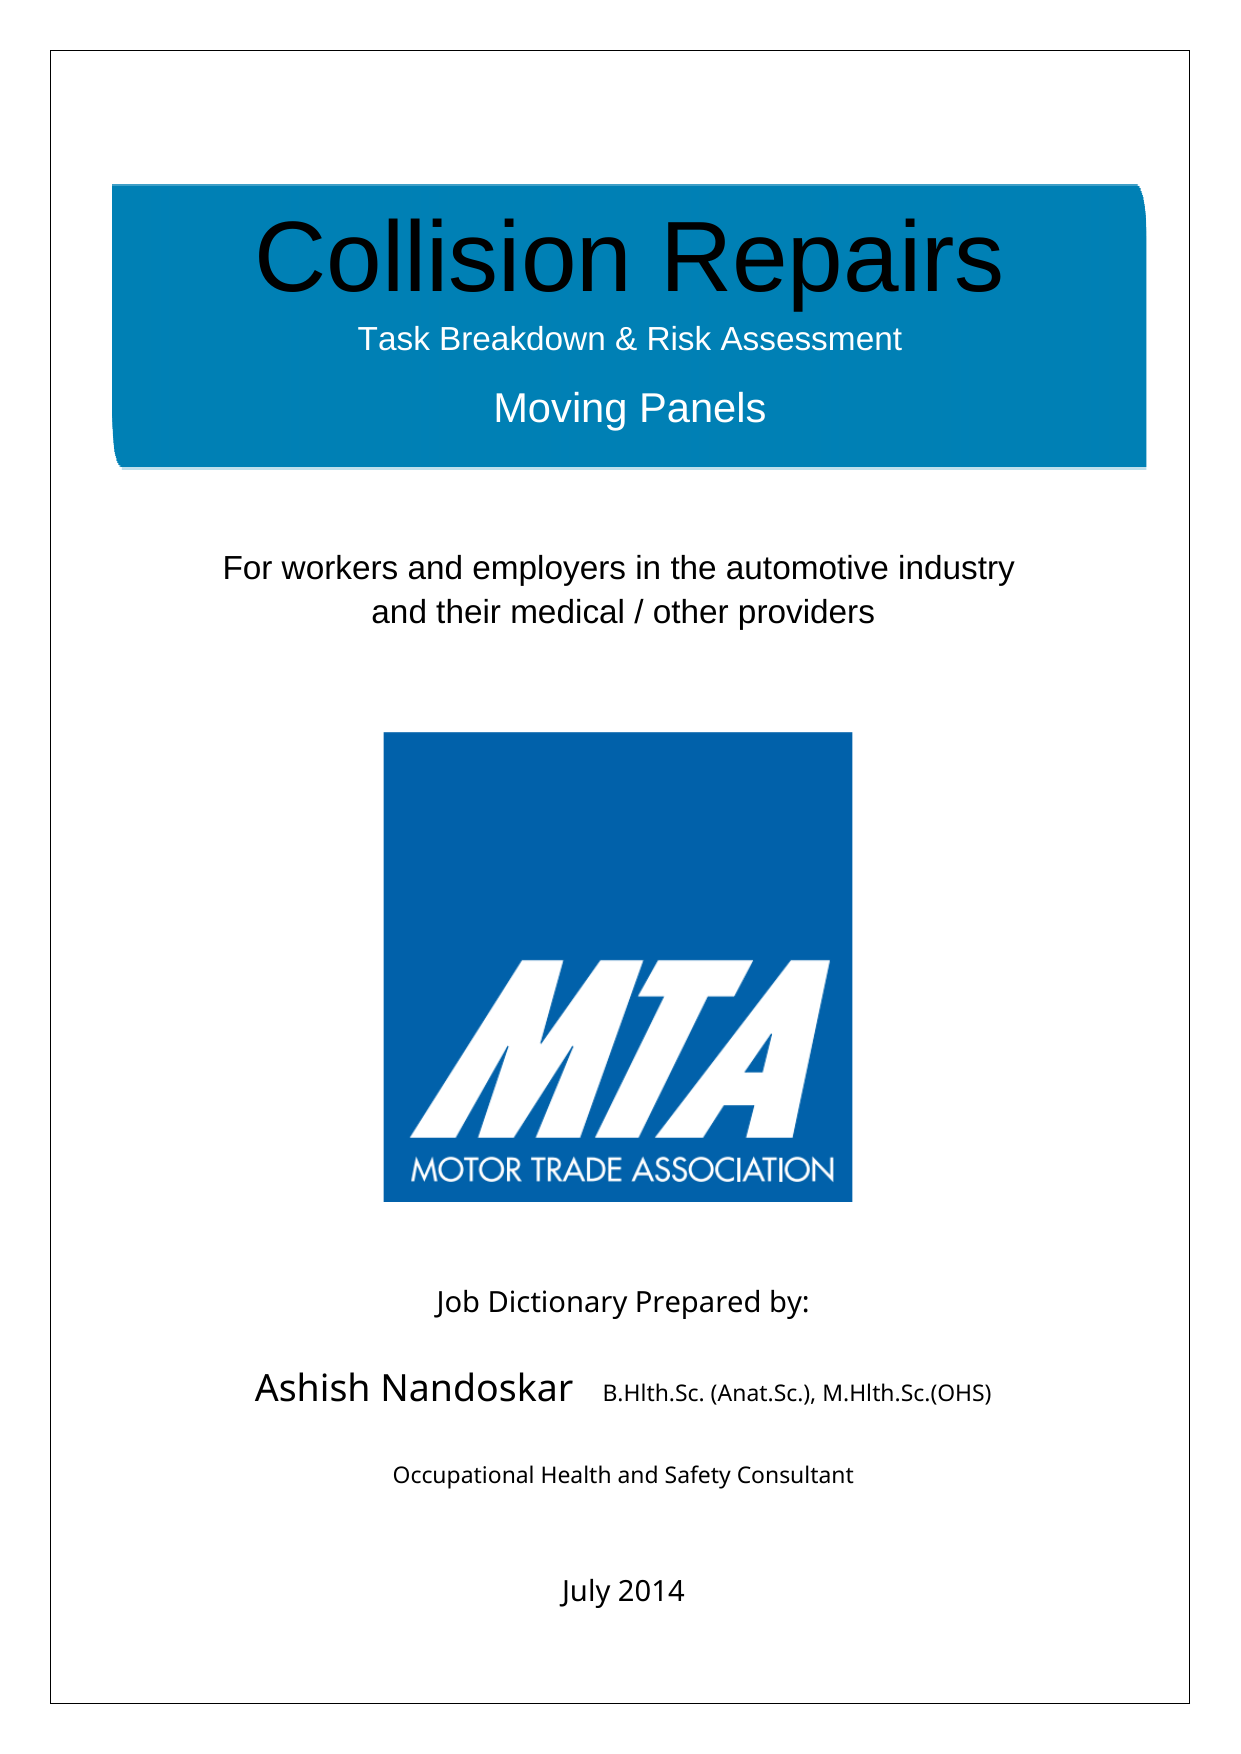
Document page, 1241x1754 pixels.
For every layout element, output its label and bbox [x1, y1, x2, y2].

picture [95, 147, 1165, 477]
